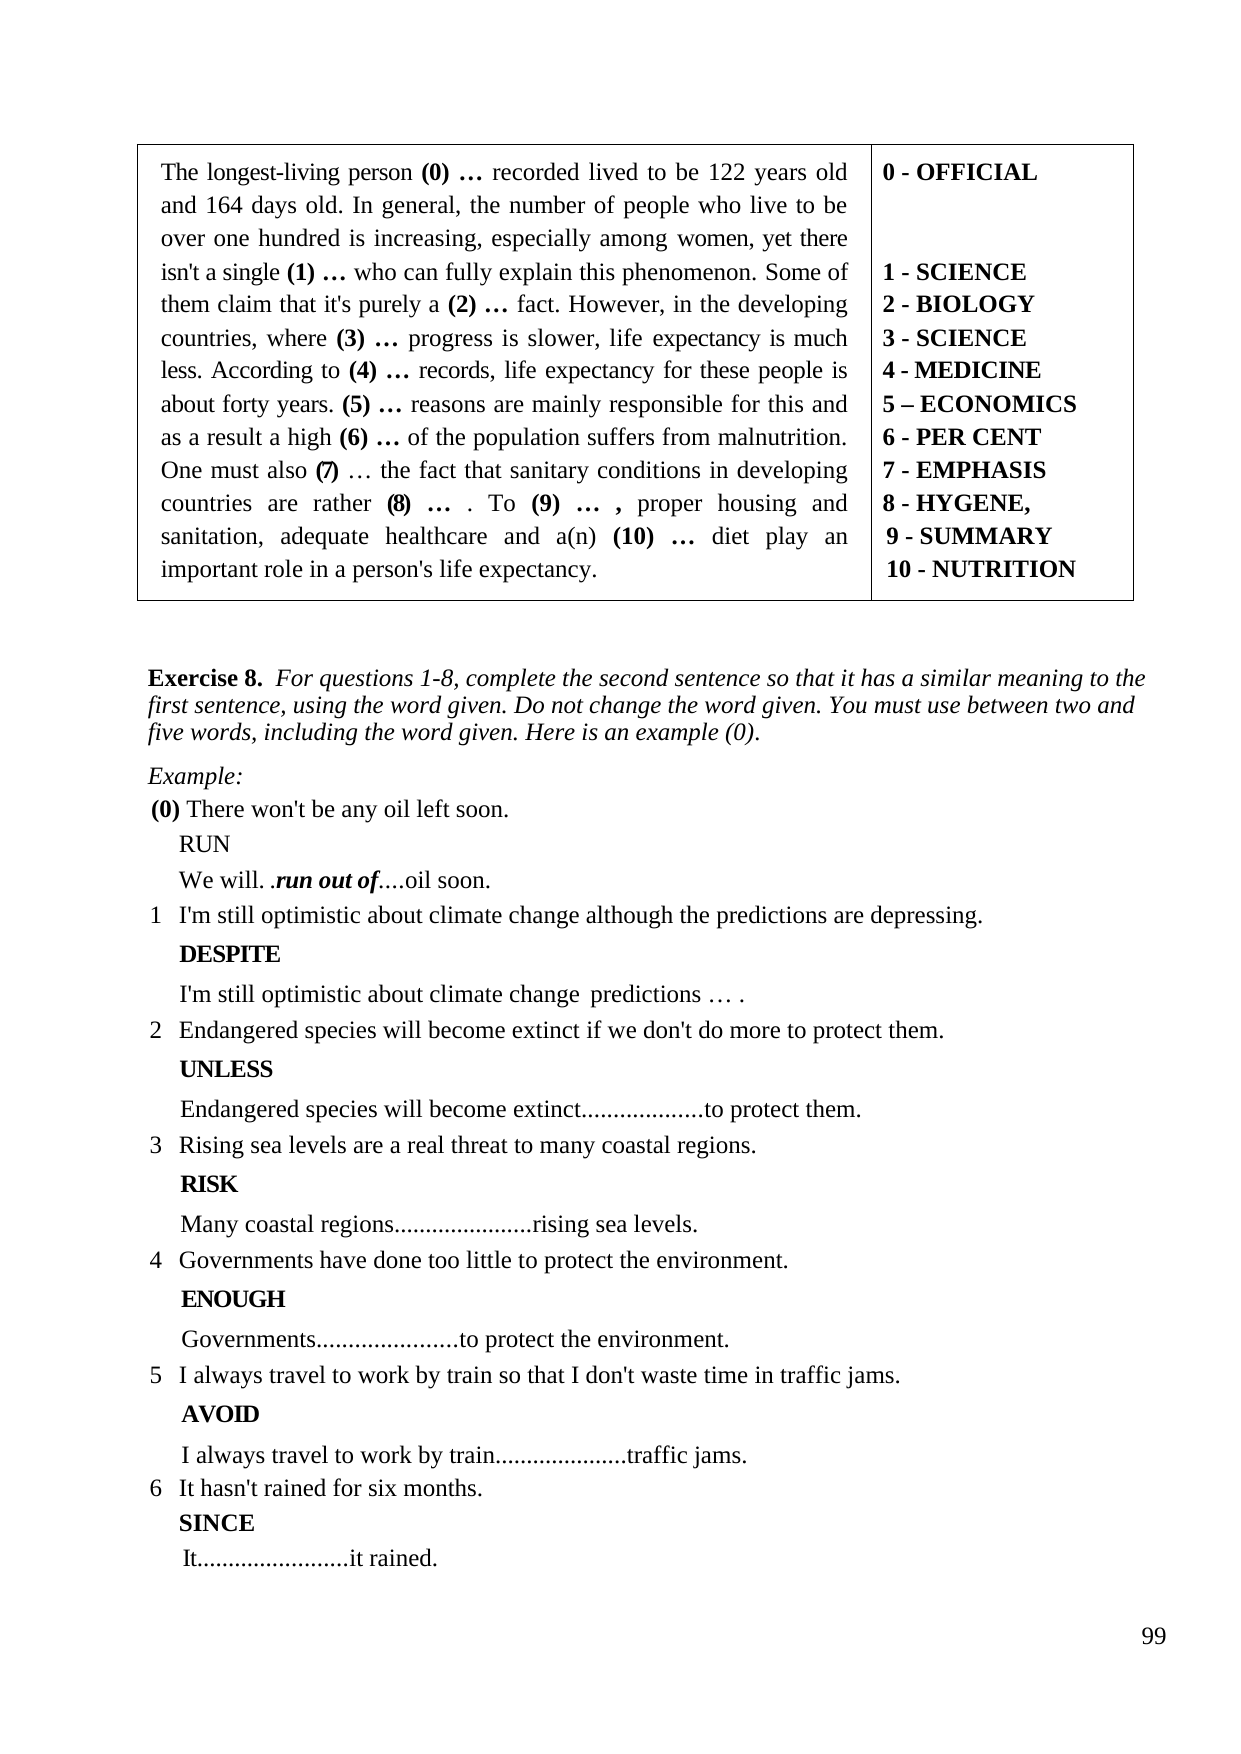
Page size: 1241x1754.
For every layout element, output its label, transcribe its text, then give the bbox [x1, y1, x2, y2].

text 4 Governments have done too little to protect the environment. [149, 1245, 1122, 1274]
text Many coastal regions rising sea levels. [180, 1209, 1166, 1238]
text Governments to protect the environment. [181, 1324, 1166, 1353]
text I'm still optimistic about climate change predictions … . [179, 979, 1166, 1008]
text We will run out of oil soon. [179, 860, 1166, 895]
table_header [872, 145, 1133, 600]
text 6 It hasn't rained for six months. SINCE [149, 1469, 946, 1539]
text DESPITE [179, 939, 1166, 968]
text (0) There won't be any oil left soon. [151, 789, 1166, 824]
text RISK [180, 1169, 1166, 1198]
text UNLESS [179, 1054, 1166, 1083]
text AVOID [181, 1399, 1166, 1428]
text Exercise 8. For questions 1-8, complete the second sentence so that it has a similar meaning to the first sentence, using the word given. Do not change the word given. You must use between two and five words, including the word given. Here is an example (0). [148, 665, 1166, 746]
text ENOUGH [181, 1284, 1166, 1313]
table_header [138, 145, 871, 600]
text 3 Rising sea levels are a real threat to many coastal regions. [149, 1130, 1122, 1159]
text I always travel to work by train traffic jams. [181, 1440, 1166, 1469]
text Endangered species will become extinct to protect them. [180, 1094, 1166, 1123]
text Example: [148, 761, 1166, 789]
text RUN [179, 824, 1166, 859]
text 2 Endangered species will become extinct if we don't do more to protect them. [149, 1014, 1166, 1044]
text 1 I'm still optimistic about climate change although the predictions are depressing. [149, 900, 1166, 929]
text It it rained. [182, 1539, 1166, 1574]
text 5 I always travel to work by train so that I don't waste time in traffic jams. [149, 1360, 1166, 1389]
